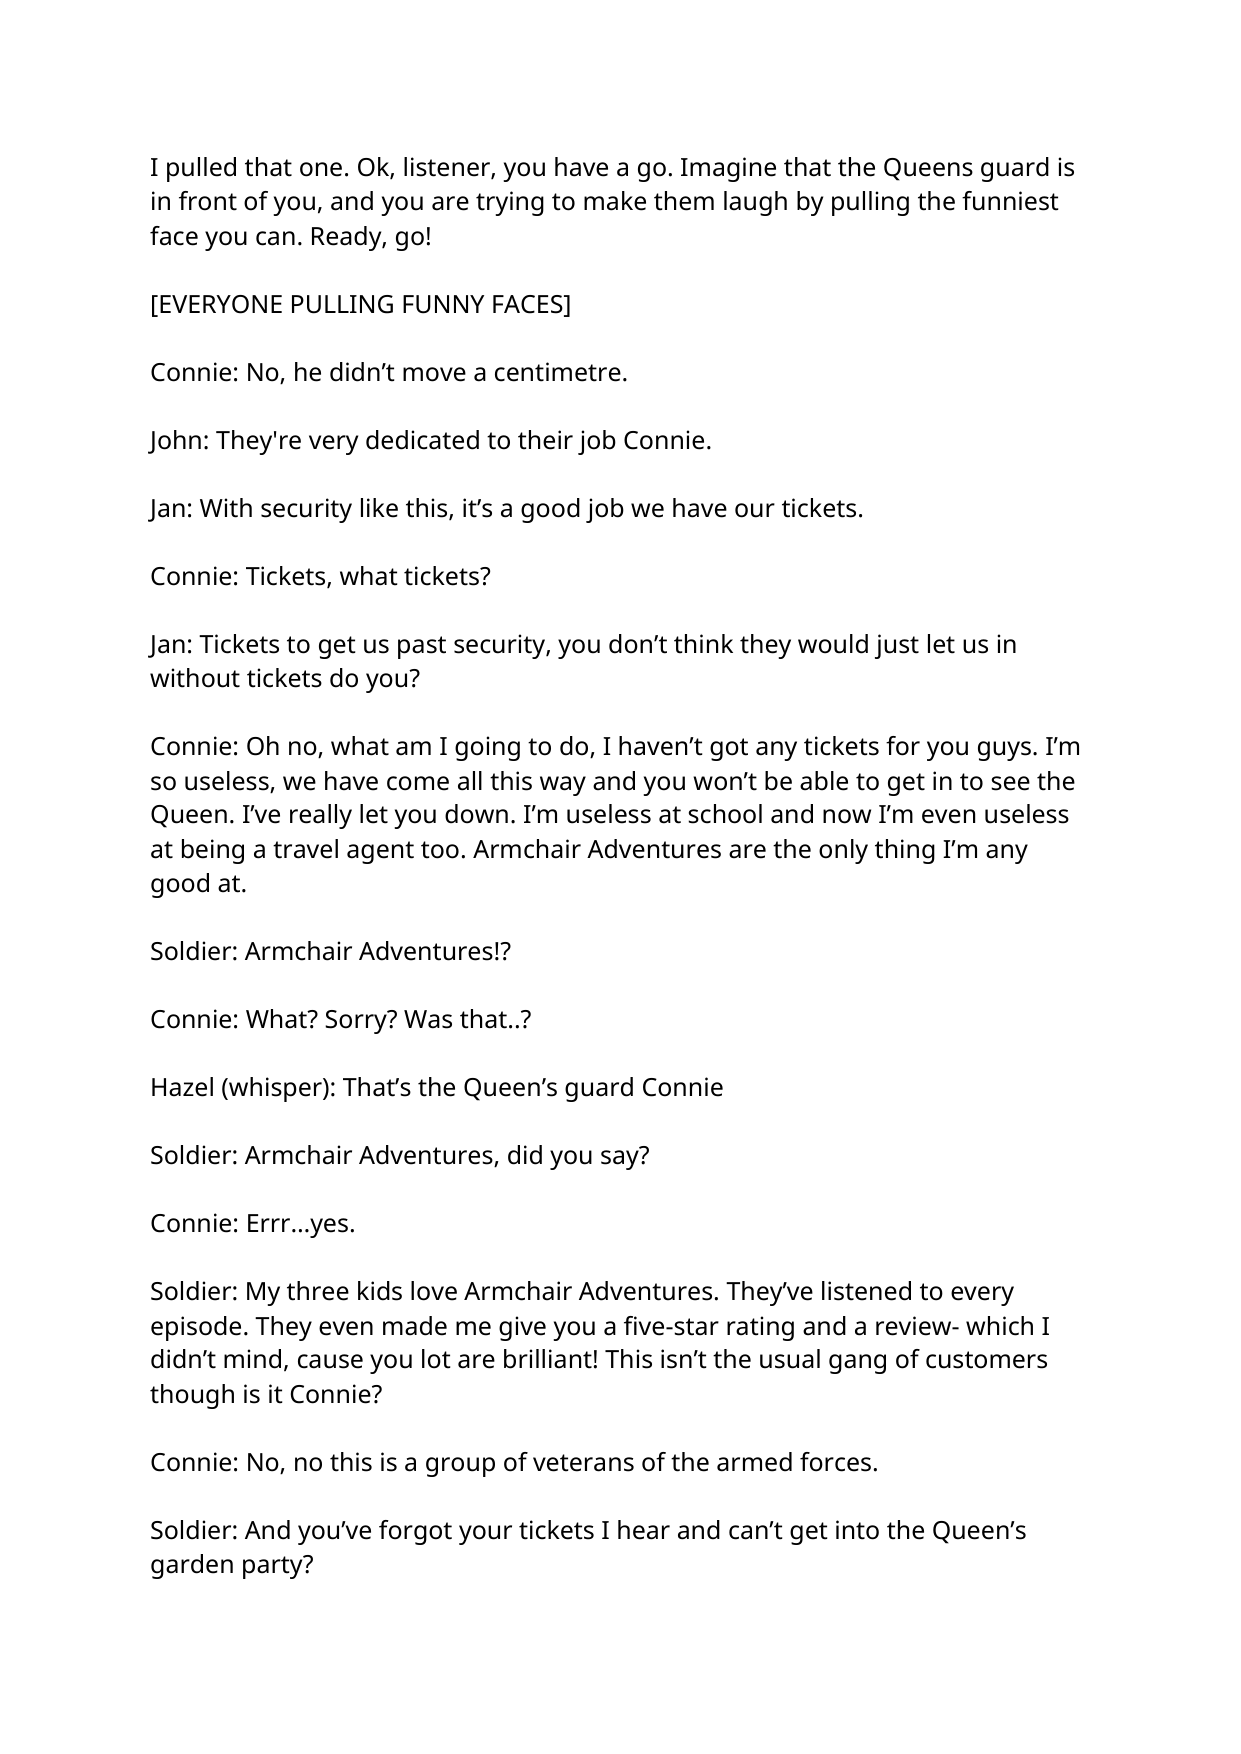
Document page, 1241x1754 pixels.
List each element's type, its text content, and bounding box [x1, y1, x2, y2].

text Soldier: Armchair Adventures!? [150, 933, 1090, 967]
text Connie: Errr…yes. [150, 1206, 1090, 1240]
text John: They're very dedicated to their job Connie. [150, 422, 1090, 457]
text Hazel (whisper): That’s the Queen’s guard Connie [150, 1070, 1090, 1104]
text Connie: No, no this is a group of veterans of the armed forces. [150, 1444, 1090, 1478]
text [EVERYONE PULLING FUNNY FACES] [150, 286, 1090, 320]
text Soldier: Armchair Adventures, did you say? [150, 1138, 1090, 1172]
text Soldier: My three kids love Armchair Adventures. They’ve listened to every episode. They even made me give you a five-star rating and a review- which I didn’t mind, cause you lot are brilliant! This isn’t the usual gang of customers though is it Connie? [150, 1274, 1090, 1410]
text Jan: With security like this, it’s a good job we have our tickets. [150, 491, 1090, 525]
text Jan: Tickets to get us past security, you don’t think they would just let us in without tickets do you? [150, 627, 1090, 695]
text Soldier: And you’ve forgot your tickets I hear and can’t get into the Queen’s garden party? [150, 1512, 1090, 1581]
text Connie: Tickets, what tickets? [150, 559, 1090, 593]
text Connie: Oh no, what am I going to do, I haven’t got any tickets for you guys. I’m so useless, we have come all this way and you won’t be able to get in to see the Queen. I’ve really let you down. I’m useless at school and now I’m even useless at being a travel agent too. Armchair Adventures are the only thing I’m any good at. [150, 729, 1090, 899]
text Connie: What? Sorry? Was that..? [150, 1002, 1090, 1036]
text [150, 150, 1090, 252]
text Connie: No, he didn’t move a centimetre. [150, 354, 1090, 388]
